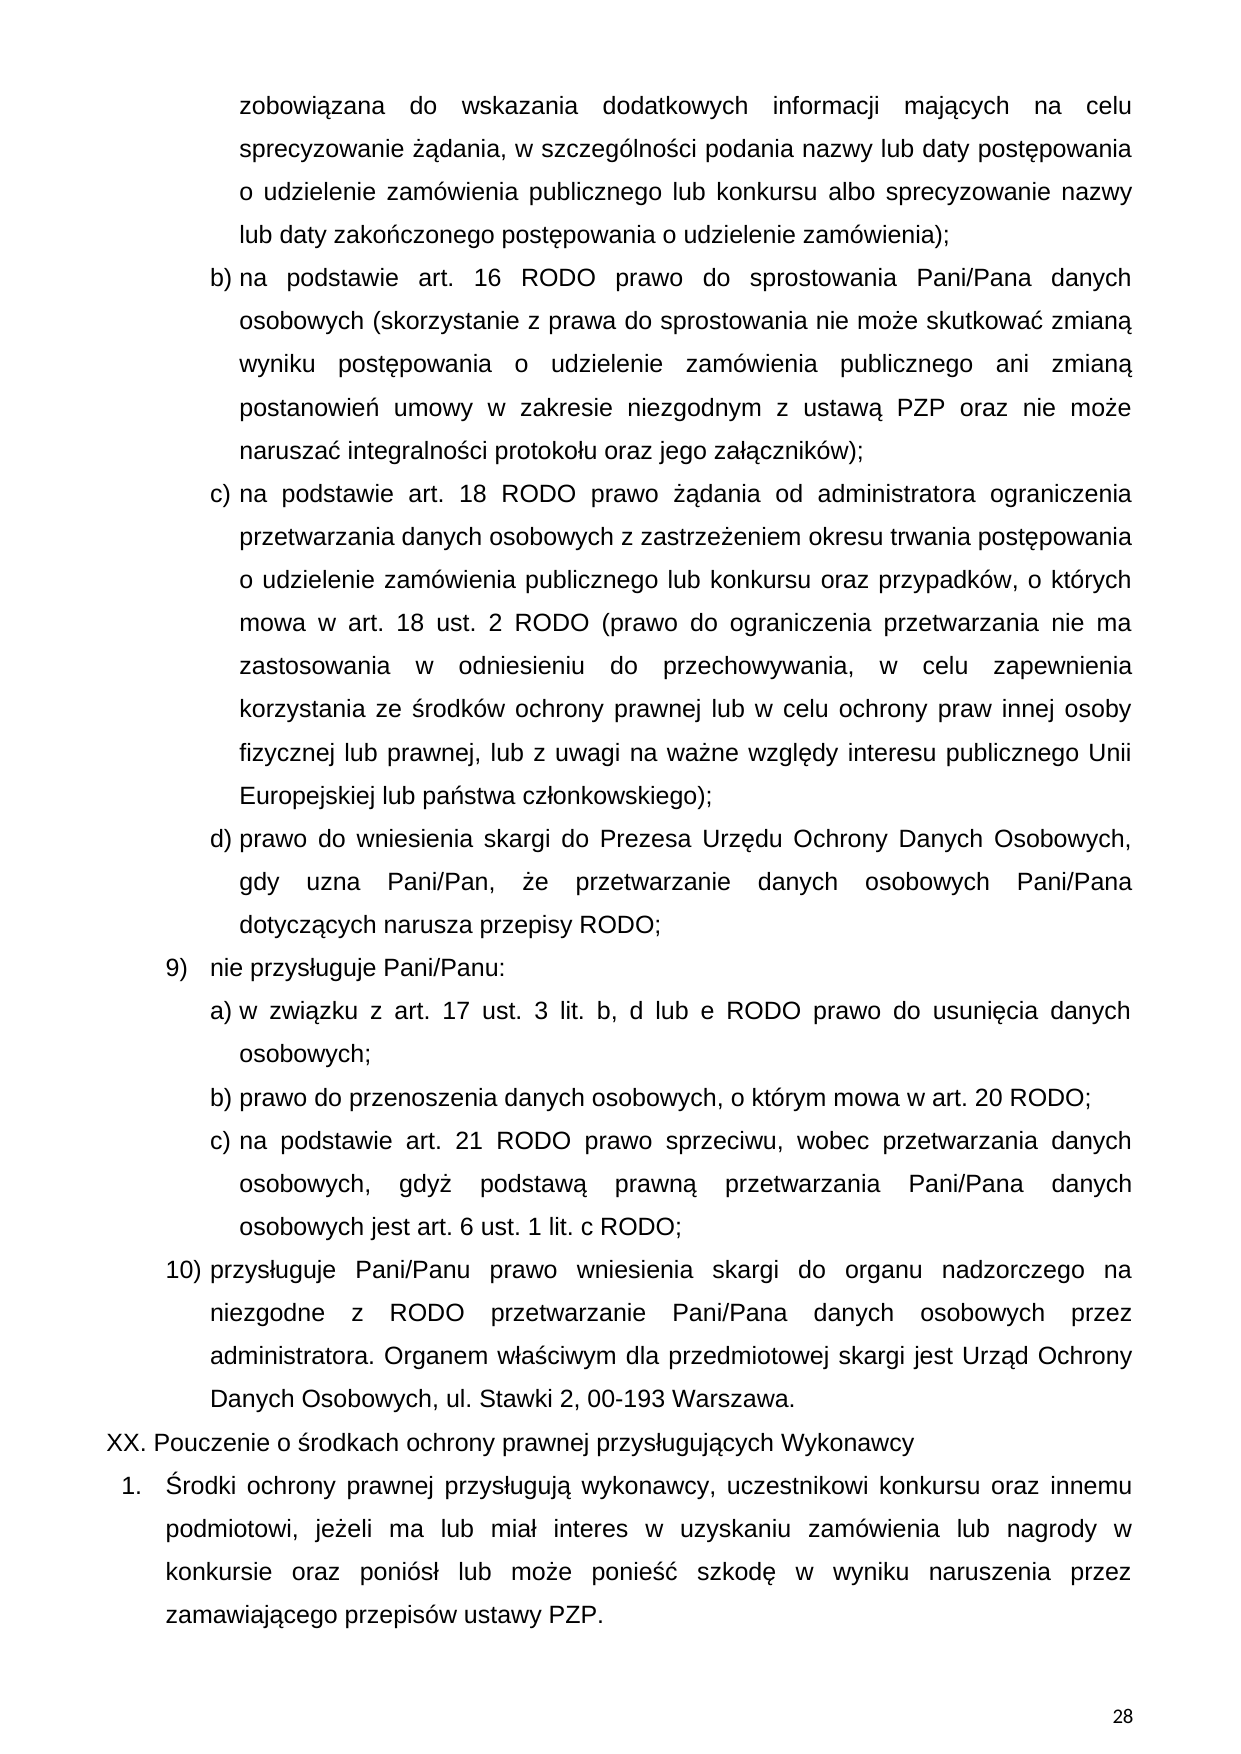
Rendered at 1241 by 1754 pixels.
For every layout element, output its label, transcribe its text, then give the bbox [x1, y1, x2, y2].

list prawo do przenoszenia danych osobowych, o którym mowa w art. 20 RODO; [210, 1083, 1133, 1111]
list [210, 91, 1133, 249]
list nie przysługuje Pani/Panu: [165, 953, 1133, 982]
list w związku z art. 17 ust. 3 lit. b, d lub e RODO prawo do usunięcia danych osobowych; [210, 996, 1133, 1068]
list prawo do wniesienia skargi do Prezesa Urzędu Ochrony Danych Osobowych, gdy uzna Pani/Pan, że przetwarzanie danych osobowych Pani/Pana dotyczących narusza przepisy RODO; [210, 824, 1133, 939]
list przysługuje Pani/Panu prawo wniesienia skargi do organu nadzorczego na niezgodne z RODO przetwarzanie Pani/Pana danych osobowych przez administratora. Organem właściwym dla przedmiotowej skargi jest Urząd Ochrony Danych Osobowych, ul. Stawki 2, 00-193 Warszawa. [165, 1255, 1133, 1413]
list na podstawie art. 16 RODO prawo do sprostowania Pani/Pana danych osobowych (skorzystanie z prawa do sprostowania nie może skutkować zmianą wyniku postępowania o udzielenie zamówienia publicznego ani zmianą postanowień umowy w zakresie niezgodnym z ustawą PZP oraz nie może naruszać integralności protokołu oraz jego załączników); [210, 263, 1133, 464]
list na podstawie art. 18 RODO prawo żądania od administratora ograniczenia przetwarzania danych osobowych z zastrzeżeniem okresu trwania postępowania o udzielenie zamówienia publicznego lub konkursu oraz przypadków, o których mowa w art. 18 ust. 2 RODO (prawo do ograniczenia przetwarzania nie ma zastosowania w odniesieniu do przechowywania, w celu zapewnienia korzystania ze środków ochrony prawnej lub w celu ochrony praw innej osoby fizycznej lub prawnej, lub z uwagi na ważne względy interesu publicznego Unii Europejskiej lub państwa członkowskiego); [210, 479, 1133, 809]
list Środki ochrony prawnej przysługują wykonawcy, uczestnikowi konkursu oraz innemu podmiotowi, jeżeli ma lub miał interes w uzyskaniu zamówienia lub nagrody w konkursie oraz poniósł lub może ponieść szkodę w wyniku naruszenia przez zamawiającego przepisów ustawy PZP. [121, 1471, 1133, 1629]
text XX. Pouczenie o środkach ochrony prawnej przysługujących Wykonawcy [106, 1428, 1133, 1456]
list na podstawie art. 21 RODO prawo sprzeciwu, wobec przetwarzania danych osobowych, gdyż podstawą prawną przetwarzania Pani/Pana danych osobowych jest art. 6 ust. 1 lit. c RODO; [210, 1126, 1133, 1241]
